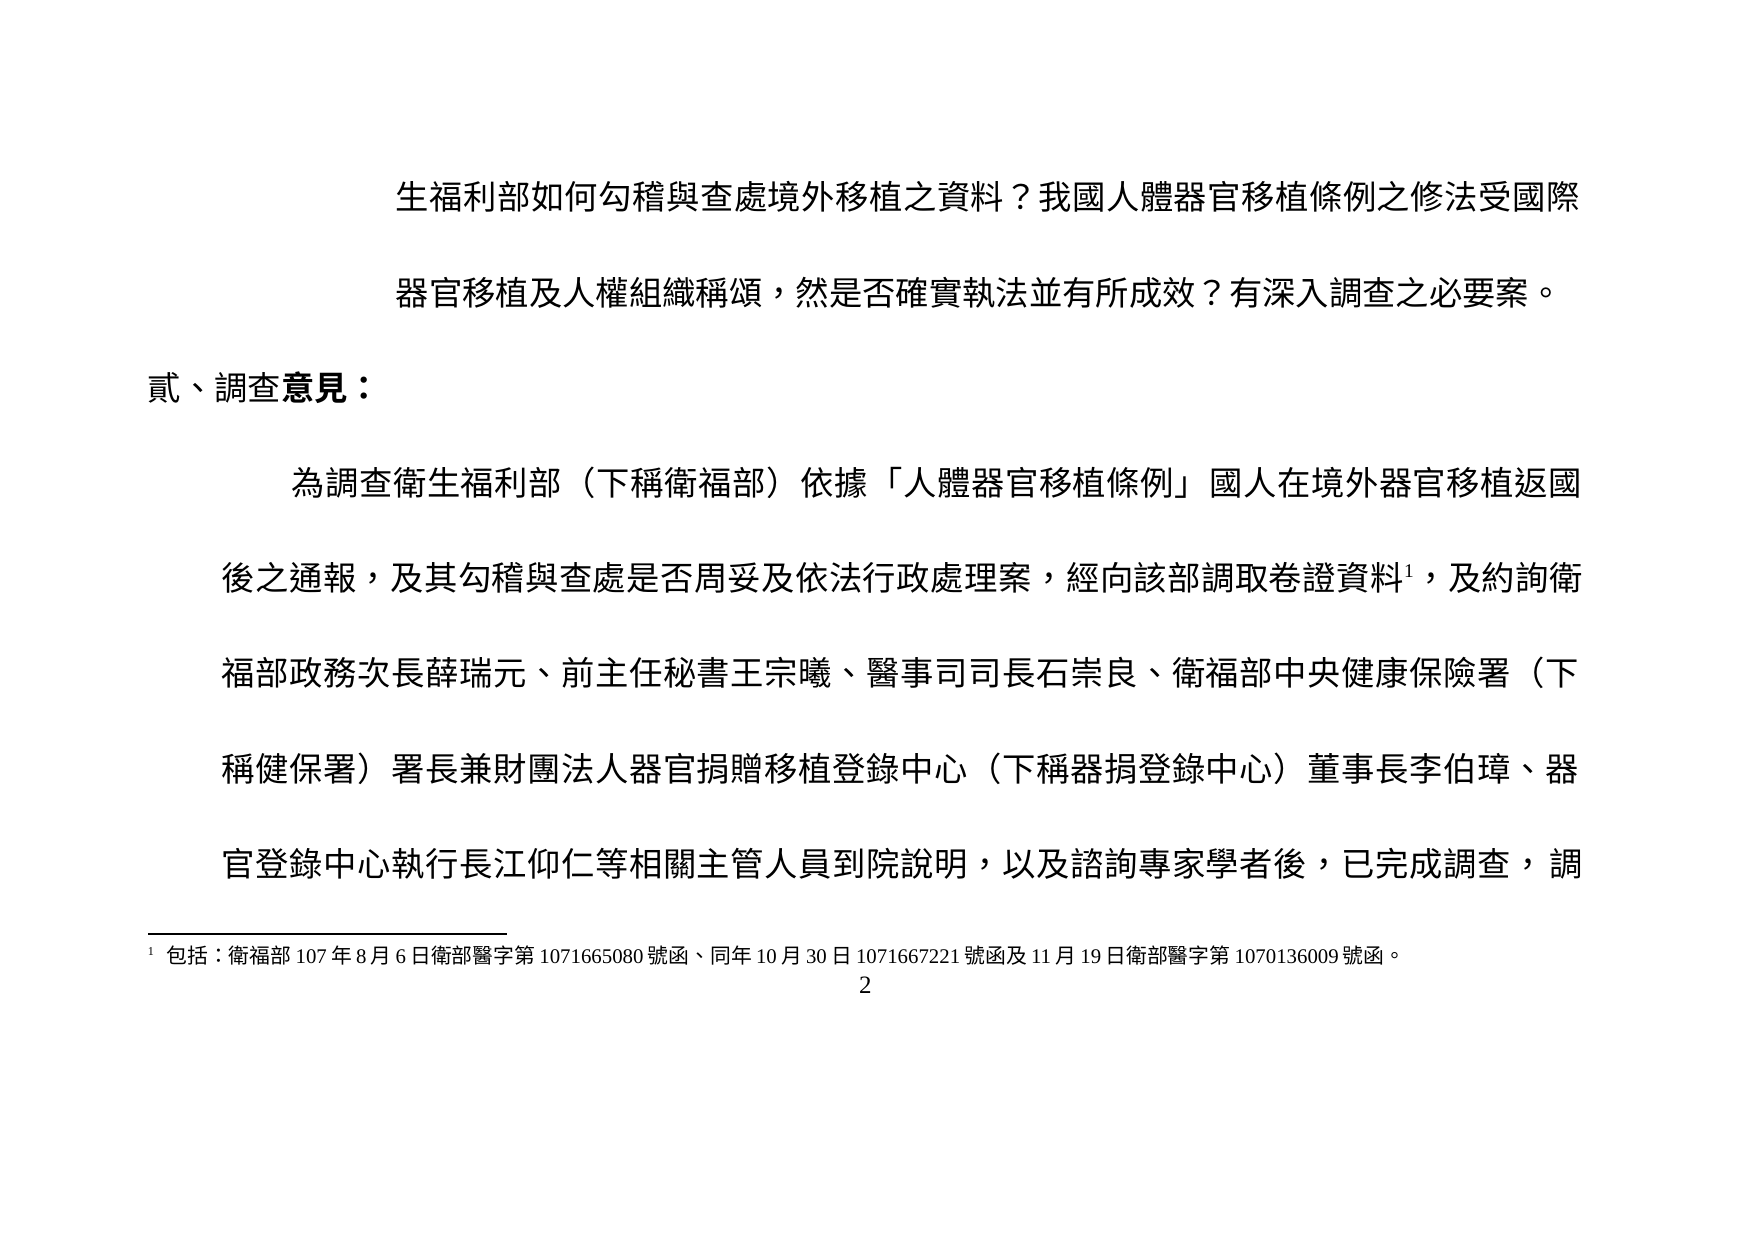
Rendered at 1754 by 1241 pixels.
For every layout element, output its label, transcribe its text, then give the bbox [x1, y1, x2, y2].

subtitle 調查意見： [148, 338, 1583, 433]
